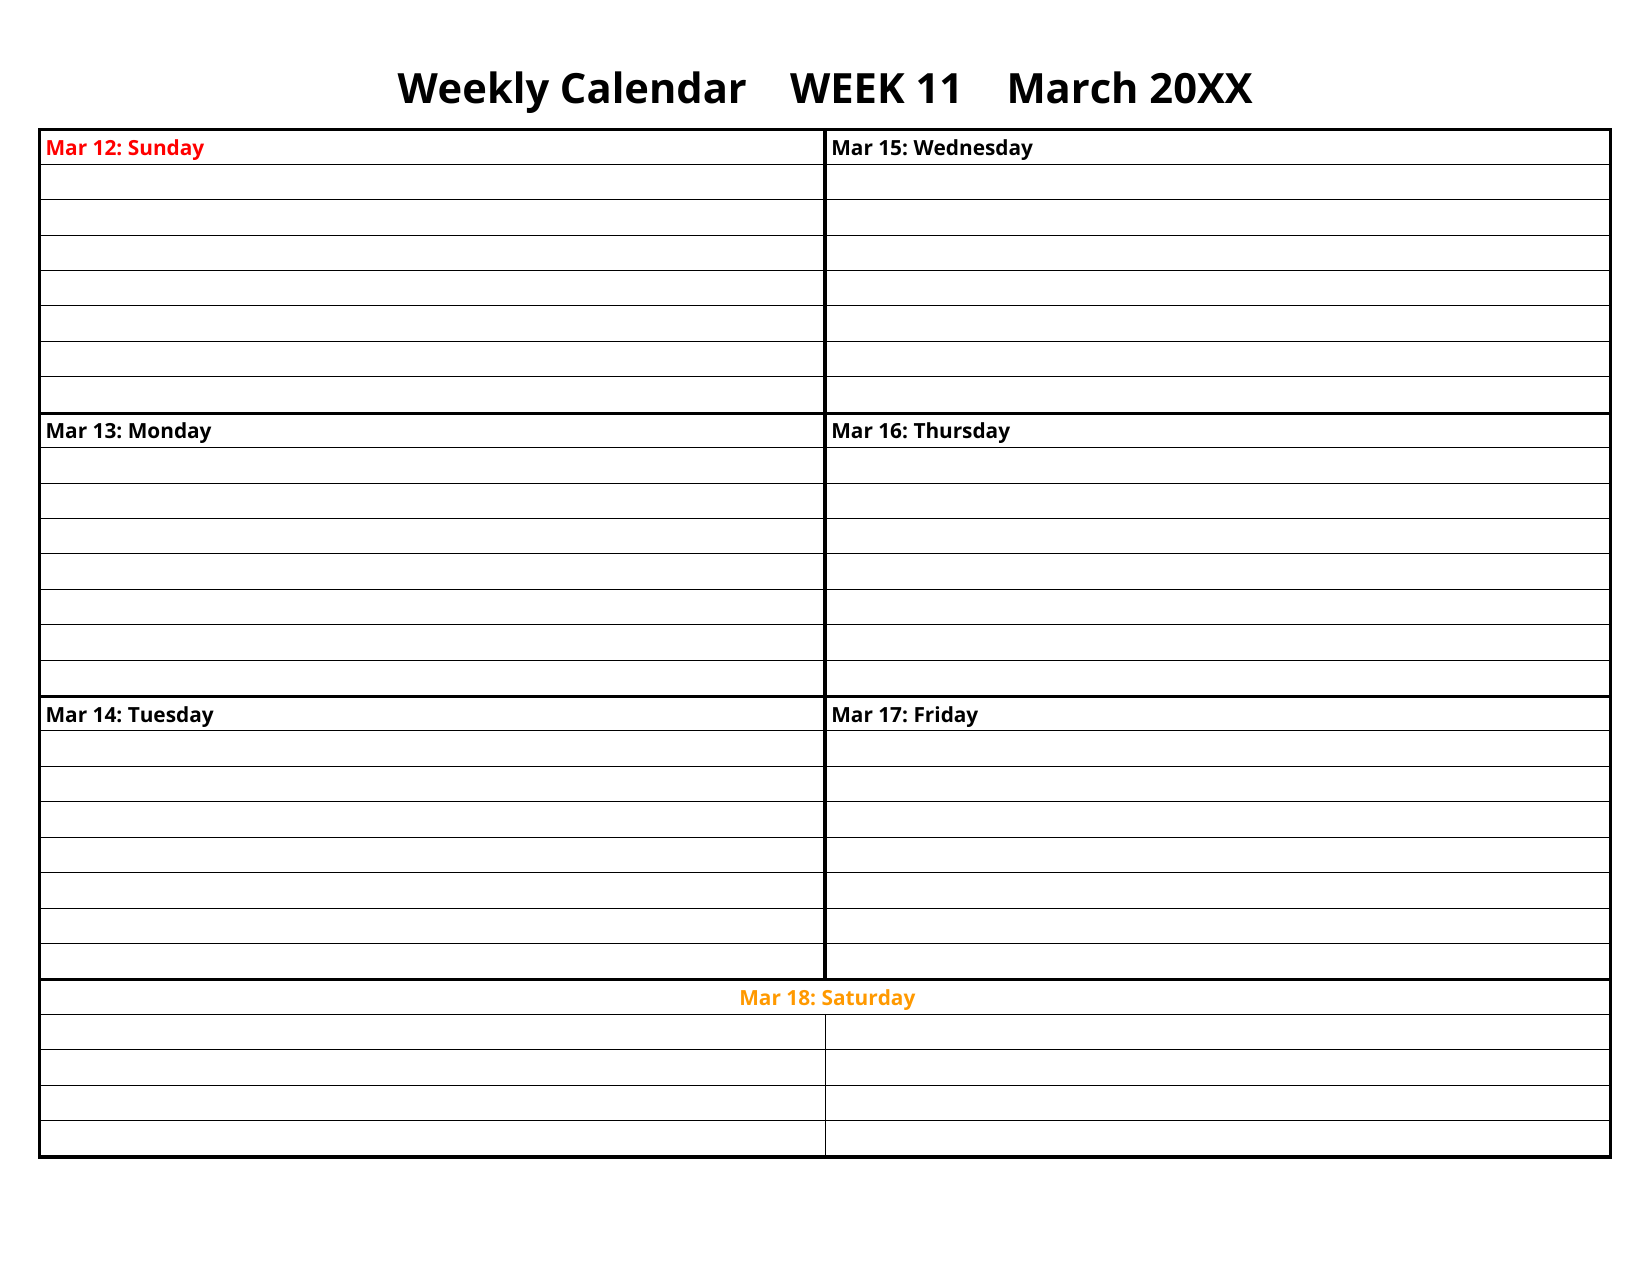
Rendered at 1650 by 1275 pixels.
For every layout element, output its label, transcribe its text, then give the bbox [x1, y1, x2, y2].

table_cell [827, 165, 1609, 199]
table_cell Mar 14: Tuesday [41, 698, 823, 730]
table_cell [827, 661, 1609, 695]
table_cell Mar 13: Monday [41, 415, 823, 447]
table_cell [827, 767, 1609, 801]
table_cell [41, 802, 823, 837]
table_cell [41, 1121, 825, 1155]
table_cell [41, 448, 823, 482]
table_cell [41, 625, 823, 659]
table_cell [827, 625, 1609, 659]
table_cell [827, 802, 1609, 837]
table_cell [41, 236, 823, 270]
table_cell [41, 1086, 825, 1120]
table_cell [827, 236, 1609, 270]
table_cell [41, 519, 823, 553]
table_cell [41, 1050, 825, 1084]
table_cell [41, 1015, 825, 1049]
table_cell [41, 484, 823, 518]
table_cell [41, 342, 823, 376]
table_cell [41, 838, 823, 872]
table_cell [826, 1121, 1609, 1155]
table_cell [41, 590, 823, 624]
table_cell [41, 165, 823, 199]
table_cell [827, 377, 1609, 412]
table_cell [41, 554, 823, 589]
table_cell [41, 731, 823, 766]
table_cell [41, 661, 823, 695]
table_cell [827, 944, 1609, 978]
table_cell [827, 448, 1609, 482]
table_cell [41, 377, 823, 412]
table_cell [41, 271, 823, 305]
table_cell [41, 200, 823, 234]
table_cell [827, 838, 1609, 872]
table_cell [41, 767, 823, 801]
table_cell [827, 731, 1609, 766]
table_cell [826, 1050, 1609, 1084]
table_header Mar 12: Sunday [41, 131, 823, 164]
table_cell [827, 271, 1609, 305]
table_cell [41, 944, 823, 978]
table_cell [41, 873, 823, 907]
table_header Mar 15: Wednesday [827, 131, 1609, 164]
table_cell Mar 17: Friday [827, 698, 1609, 730]
table_cell [826, 1086, 1609, 1120]
text Weekly Calendar WEEK 11 March 20XX [89, 59, 1561, 116]
table_cell [827, 342, 1609, 376]
table_cell Mar 16: Thursday [827, 415, 1609, 447]
table_cell [827, 873, 1609, 907]
table_cell [827, 554, 1609, 589]
table_cell [827, 200, 1609, 234]
table_cell [826, 1015, 1609, 1049]
table_cell [827, 484, 1609, 518]
table_cell Mar 18: Saturday [41, 981, 1609, 1014]
table_cell [827, 909, 1609, 943]
table_cell [827, 306, 1609, 341]
table_cell [41, 909, 823, 943]
table_cell [827, 590, 1609, 624]
table_cell [41, 306, 823, 341]
table_cell [827, 519, 1609, 553]
